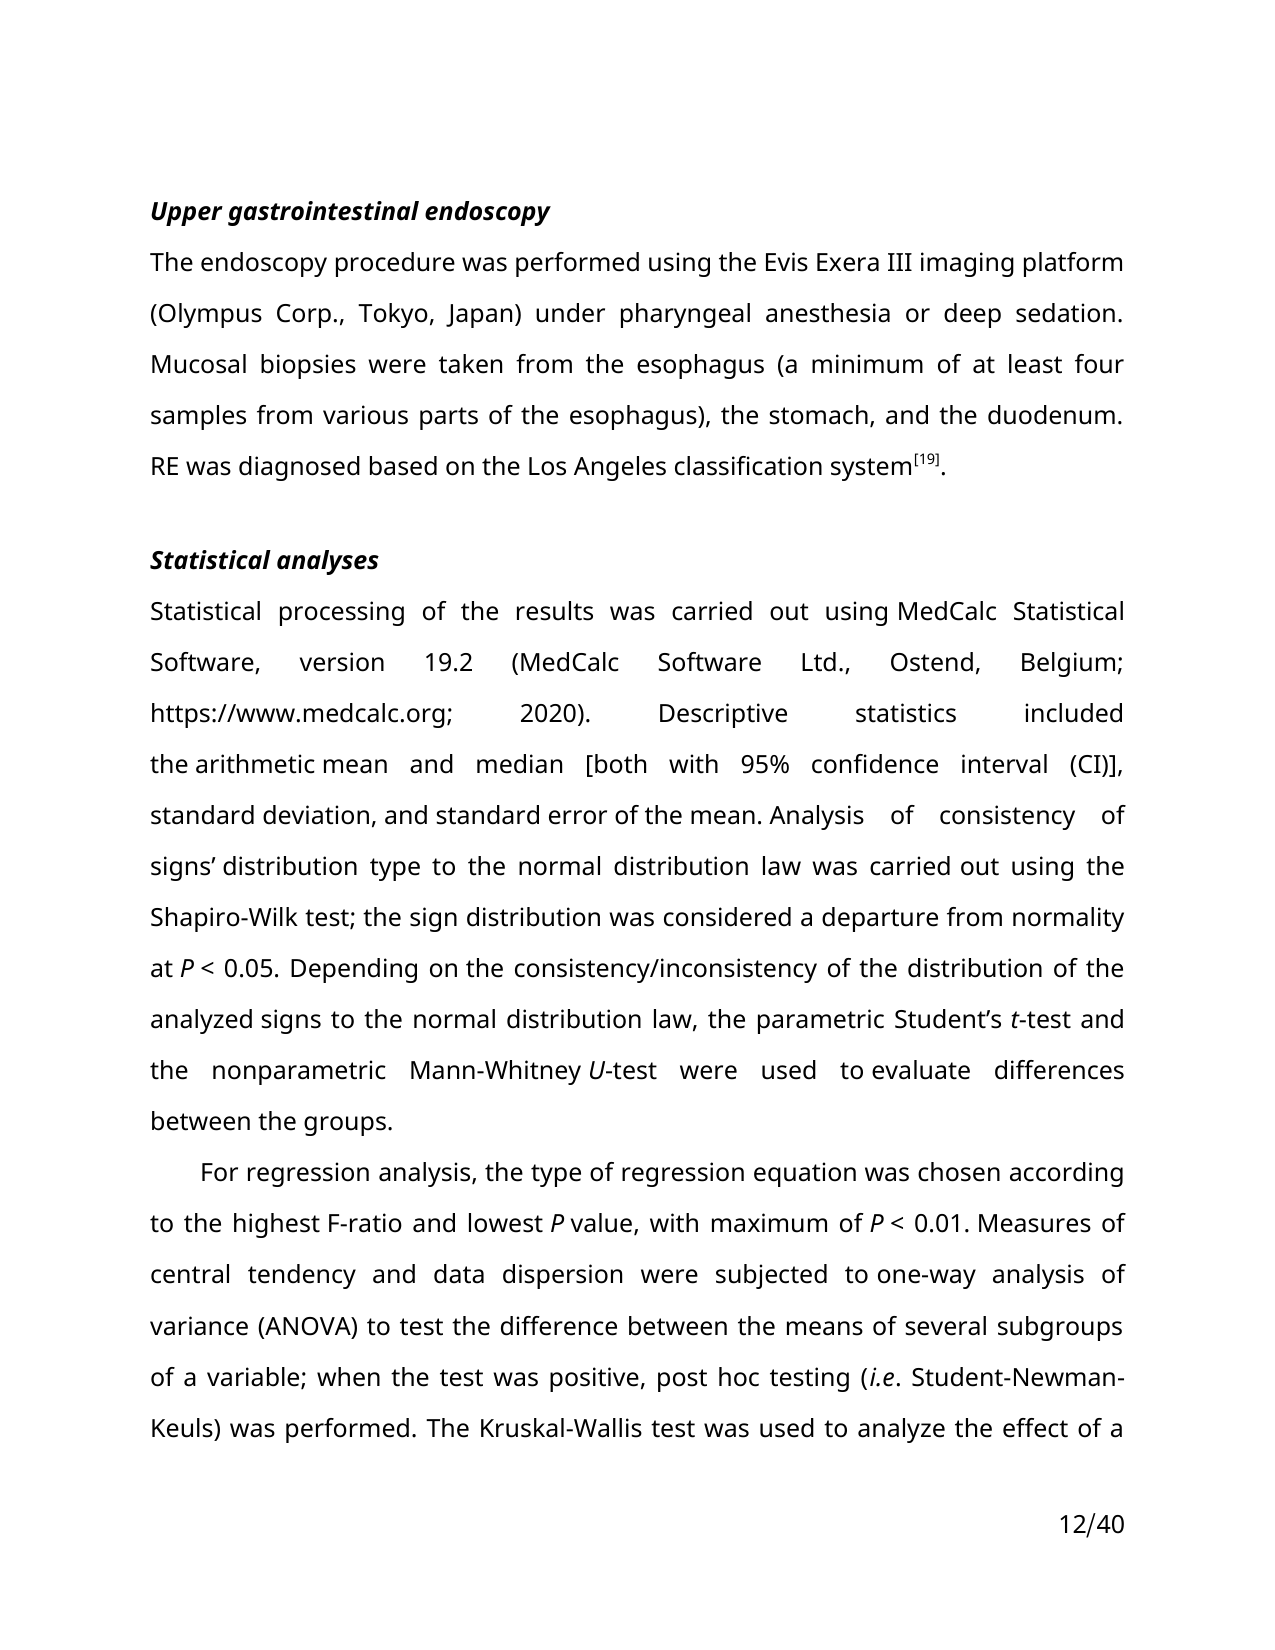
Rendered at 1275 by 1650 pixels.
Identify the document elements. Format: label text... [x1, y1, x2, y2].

text Statistical processing of the results was carried out using MedCalc Statistical Software, version 19.2 (MedCalc Software Ltd., Ostend, Belgium; https://www.medcalc.org; 2020). Descriptive statistics included the arithmetic mean and median [both with 95% confidence interval (CI)], standard deviation, and standard error of the mean. Analysis of consistency of signs’ distribution type to the normal distribution law was carried out using the Shapiro-Wilk test; the sign distribution was considered a departure from normality at P < 0.05. Depending on the consistency/inconsistency of the distribution of the analyzed signs to the normal distribution law, the parametric Student’s t-test and the nonparametric Mann-Whitney U-test were used to evaluate differences between the groups. [150, 593, 1125, 1138]
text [150, 1155, 1125, 1444]
text Statistical analyses [150, 542, 1125, 577]
text The endoscopy procedure was performed using the Evis Exera III imaging platform (Olympus Corp., Tokyo, Japan) under pharyngeal anesthesia or deep sedation. Mucosal biopsies were taken from the esophagus (a minimum of at least four samples from various parts of the esophagus), the stomach, and the duodenum. RE was diagnosed based on the Los Angeles classification system[19]. [150, 244, 1125, 482]
text Upper gastrointestinal endoscopy [150, 193, 1125, 227]
